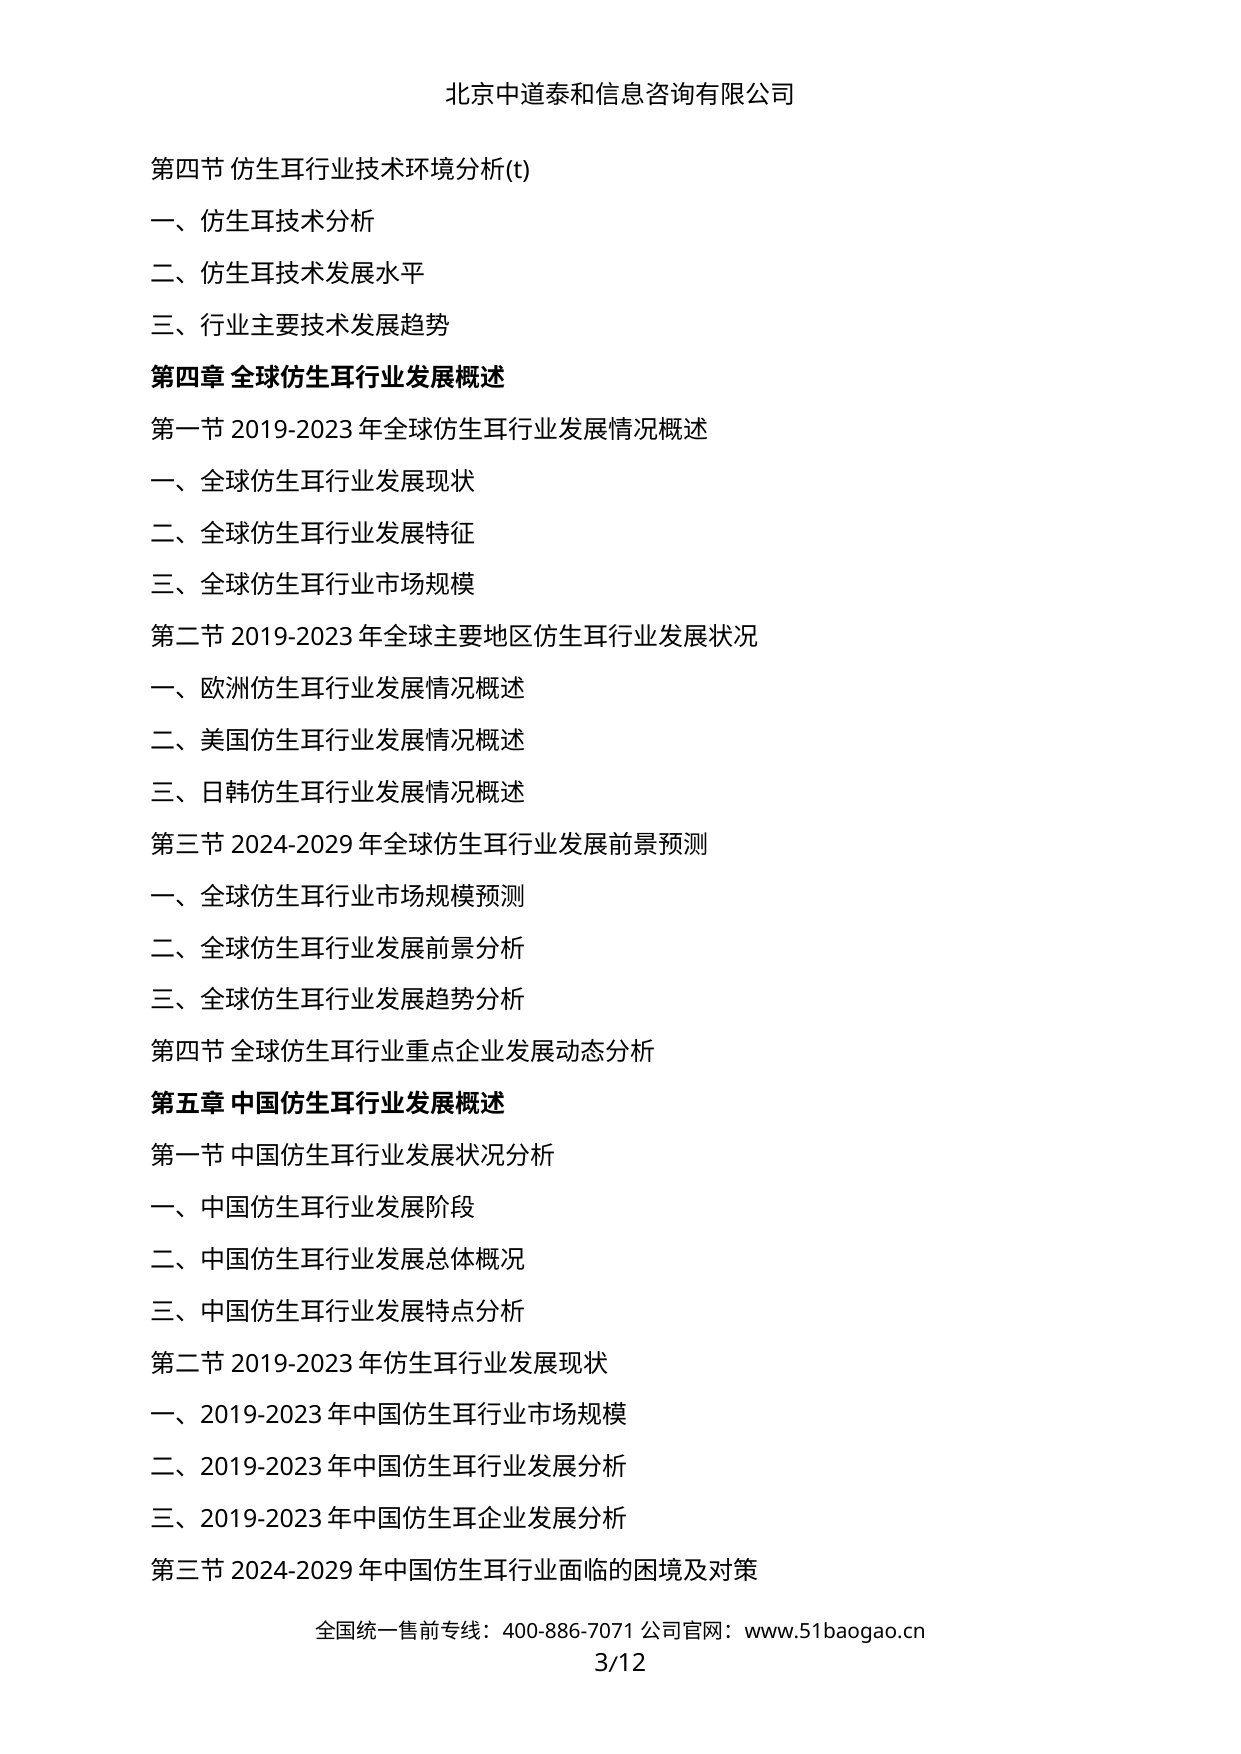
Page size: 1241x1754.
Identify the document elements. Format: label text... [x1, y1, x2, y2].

text 三、日韩仿生耳行业发展情况概述 [150, 772, 1090, 809]
text 三、2019-2023年中国仿生耳企业发展分析 [150, 1499, 1090, 1535]
text 第四节 仿生耳行业技术环境分析(t) [150, 150, 1090, 186]
text 二、美国仿生耳行业发展情况概述 [150, 721, 1090, 757]
text 一、中国仿生耳行业发展阶段 [150, 1187, 1090, 1224]
text 一、欧洲仿生耳行业发展情况概述 [150, 669, 1090, 705]
text 三、中国仿生耳行业发展特点分析 [150, 1291, 1090, 1327]
text 第二节 2019-2023年仿生耳行业发展现状 [150, 1343, 1090, 1379]
text 二、全球仿生耳行业发展特征 [150, 513, 1090, 549]
text 二、仿生耳技术发展水平 [150, 254, 1090, 290]
text 三、全球仿生耳行业市场规模 [150, 565, 1090, 601]
text 一、全球仿生耳行业市场规模预测 [150, 876, 1090, 912]
text 第一节 2019-2023年全球仿生耳行业发展情况概述 [150, 409, 1090, 446]
text 二、全球仿生耳行业发展前景分析 [150, 928, 1090, 964]
text 第一节 中国仿生耳行业发展状况分析 [150, 1136, 1090, 1172]
text 第三节 2024-2029年中国仿生耳行业面临的困境及对策 [150, 1551, 1090, 1587]
text 第五章 中国仿生耳行业发展概述 [150, 1084, 1090, 1120]
text 第二节 2019-2023年全球主要地区仿生耳行业发展状况 [150, 617, 1090, 653]
text 二、2019-2023年中国仿生耳行业发展分析 [150, 1447, 1090, 1483]
text 第三节 2024-2029年全球仿生耳行业发展前景预测 [150, 824, 1090, 861]
text 第四节 全球仿生耳行业重点企业发展动态分析 [150, 1032, 1090, 1068]
text 三、行业主要技术发展趋势 [150, 306, 1090, 342]
text 一、全球仿生耳行业发展现状 [150, 461, 1090, 497]
text 三、全球仿生耳行业发展趋势分析 [150, 980, 1090, 1016]
text 第四章 全球仿生耳行业发展概述 [150, 357, 1090, 394]
text 一、仿生耳技术分析 [150, 202, 1090, 238]
text 二、中国仿生耳行业发展总体概况 [150, 1239, 1090, 1276]
text 一、2019-2023年中国仿生耳行业市场规模 [150, 1395, 1090, 1431]
